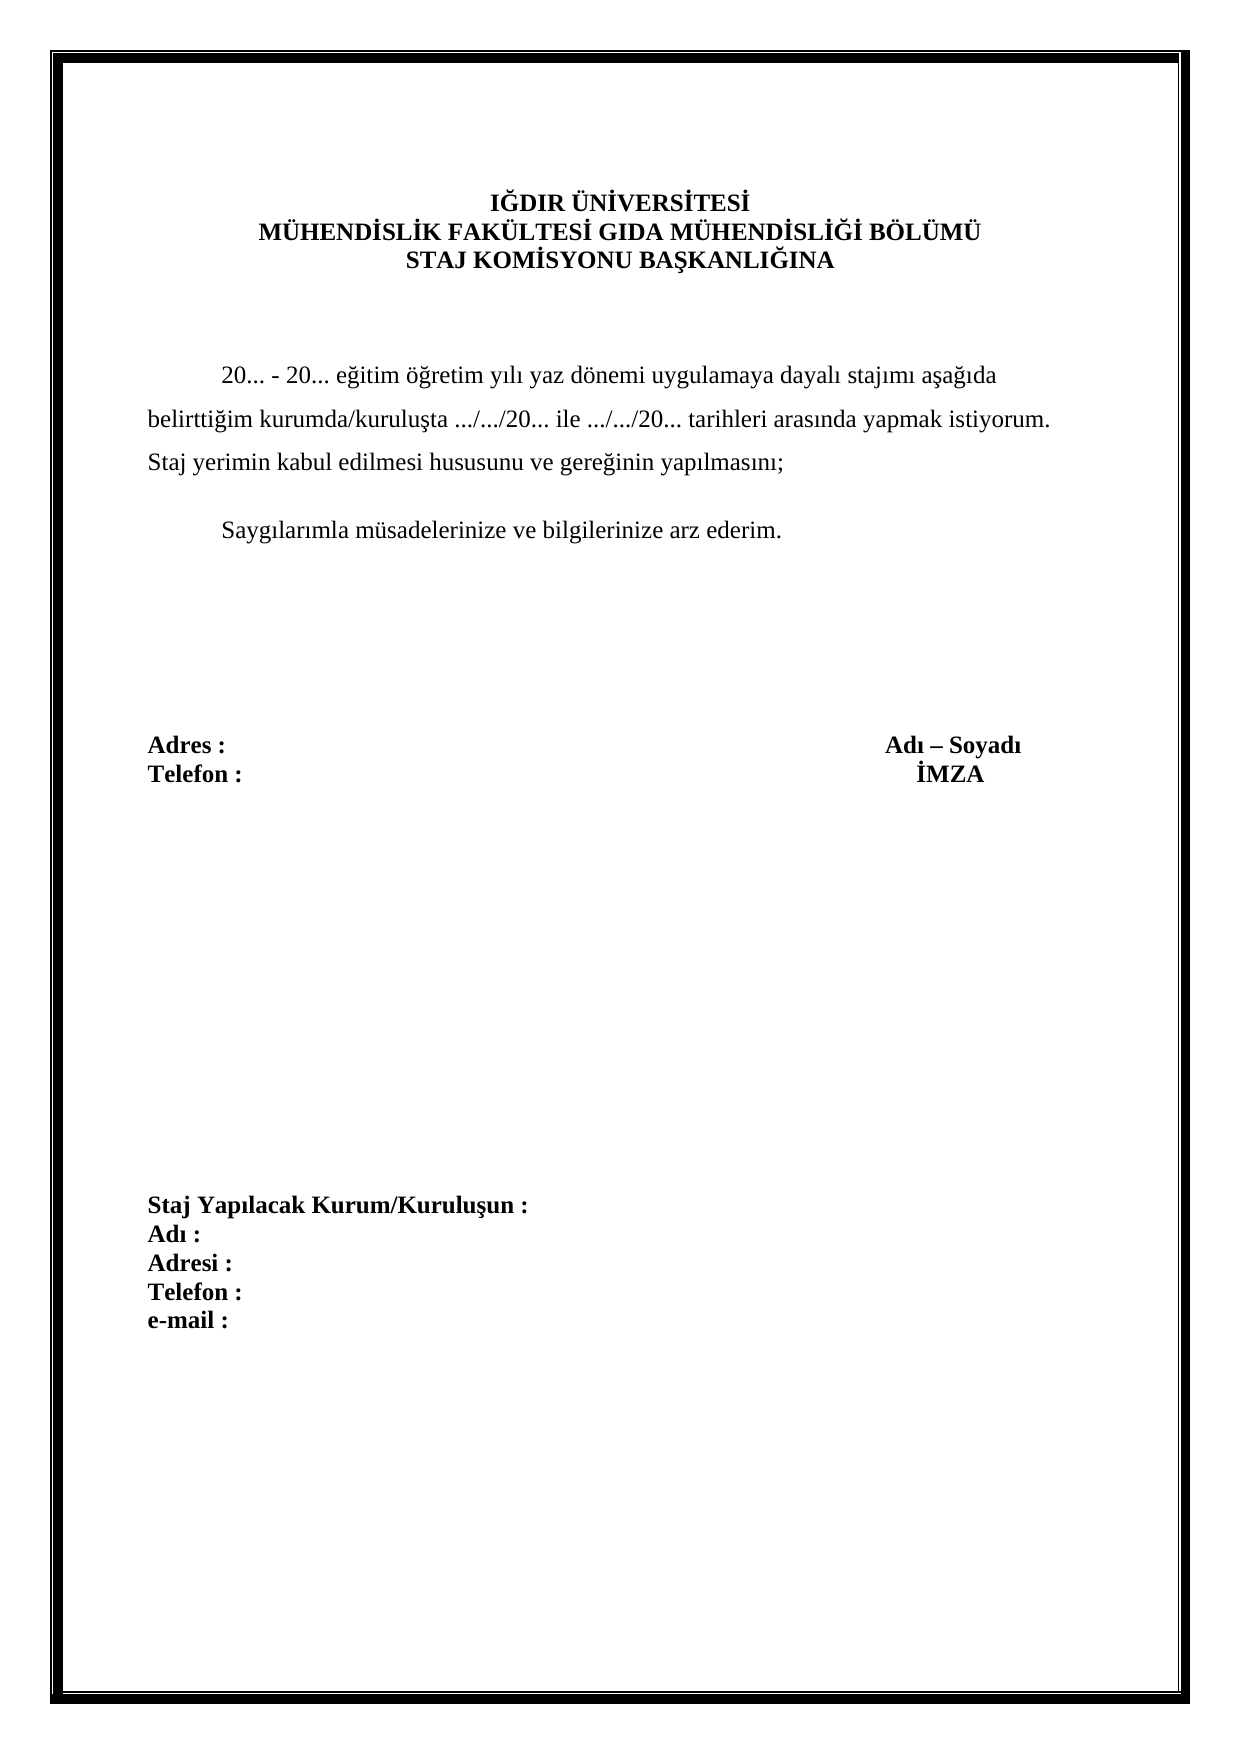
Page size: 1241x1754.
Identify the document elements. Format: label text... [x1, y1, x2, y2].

text Adresi : [147, 1248, 1093, 1277]
text Saygılarımla müsadelerinize ve bilgilerinize arz ederim. [147, 515, 1093, 544]
text Adres : Adı – Soyadı [147, 731, 1093, 759]
text STAJ KOMİSYONU BAŞKANLIĞINA [147, 246, 1093, 274]
text Adı : [147, 1219, 1093, 1248]
text 20... - 20... eğitim öğretim yılı yaz dönemi uygulamaya dayalı stajımı aşağıda belirttiğim kurumda/kuruluşta .../.../20... ile .../.../20... tarihleri arasında yapmak istiyorum. Staj yerimin kabul edilmesi hususunu ve gereğinin yapılmasını; [147, 361, 1093, 476]
text Telefon : [147, 1277, 1093, 1306]
text IĞDIR ÜNİVERSİTESİ [147, 188, 1093, 217]
text e-mail : [147, 1306, 1093, 1334]
text Telefon : İMZA [147, 759, 1093, 788]
text MÜHENDİSLİK FAKÜLTESİ GIDA MÜHENDİSLİĞİ BÖLÜMÜ [147, 217, 1093, 246]
text Staj Yapılacak Kurum/Kuruluşun : [147, 1191, 1093, 1219]
